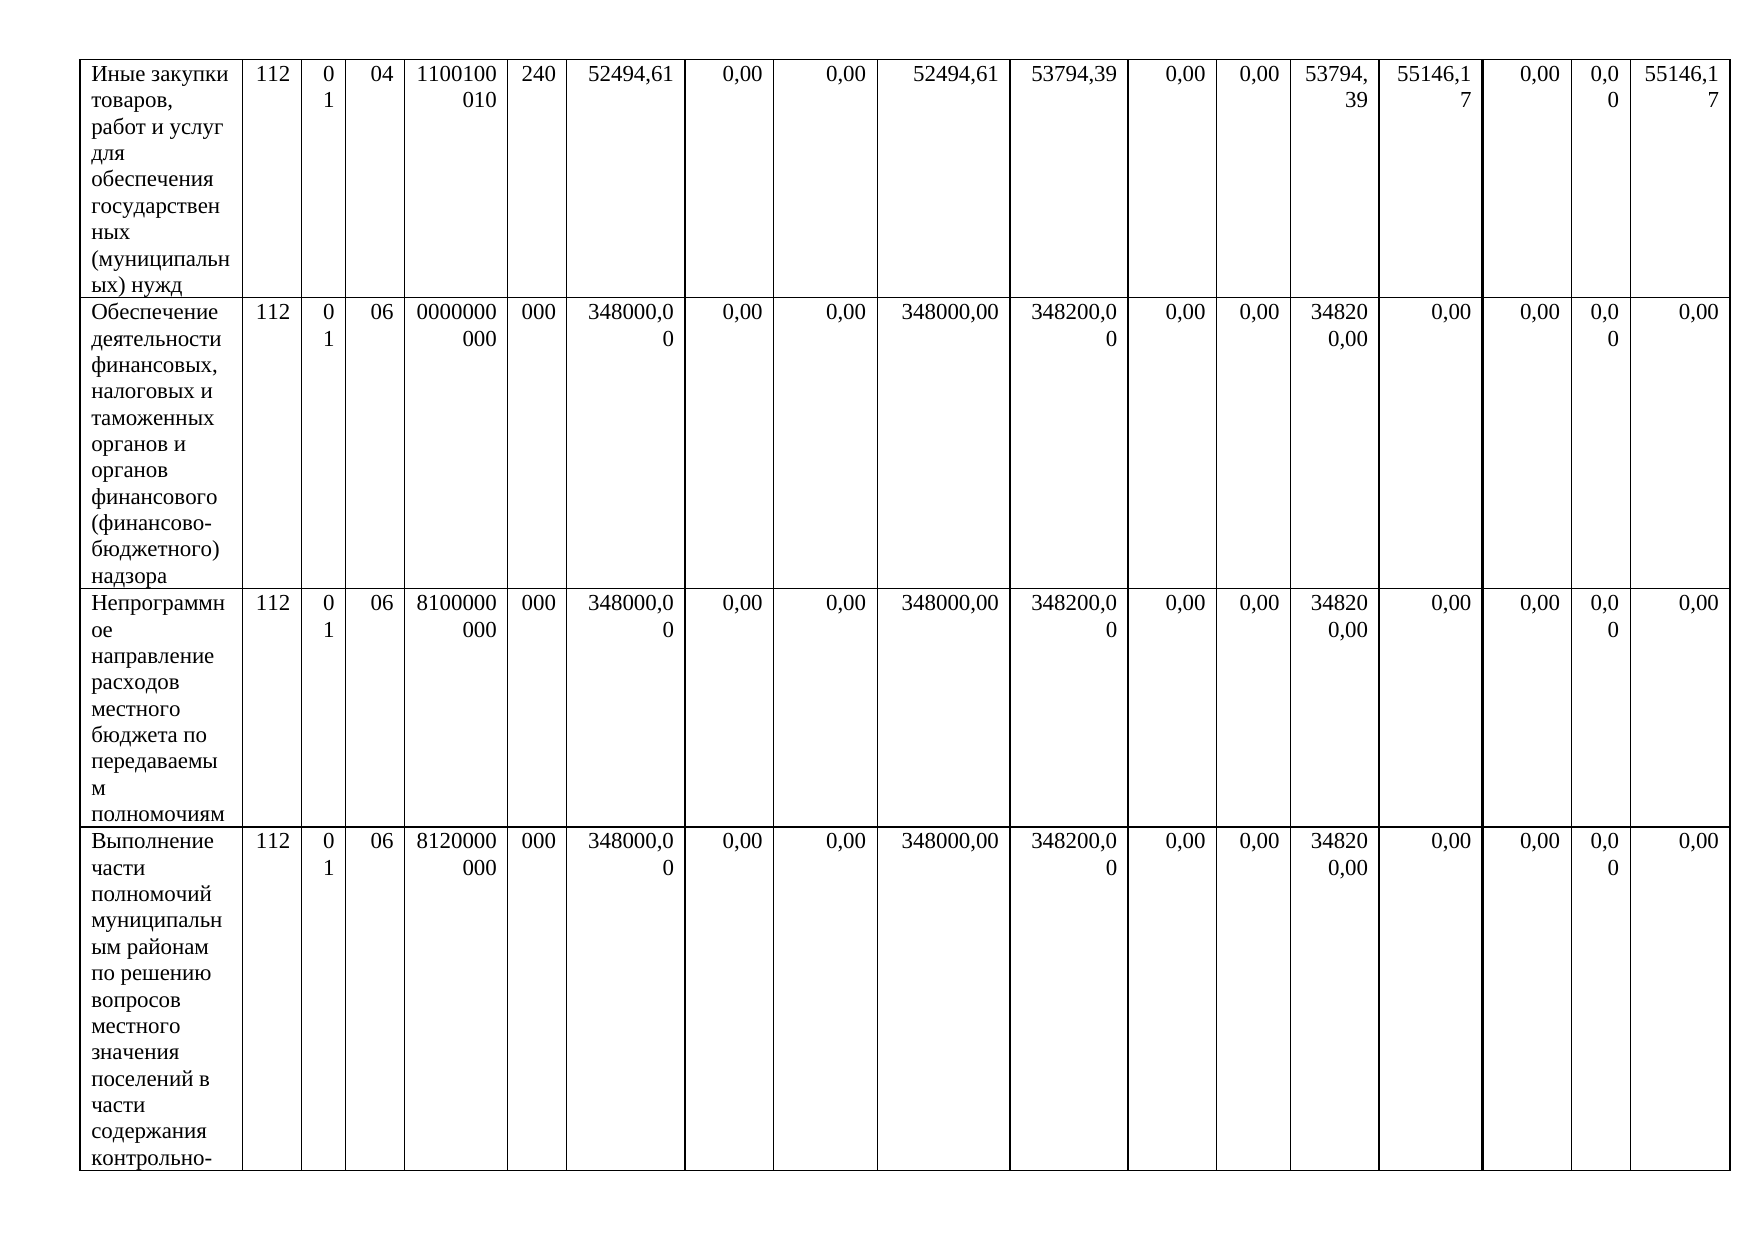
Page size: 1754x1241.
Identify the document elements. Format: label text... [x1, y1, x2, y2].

table_cell 55146,17 [1631, 60, 1729, 297]
table_cell 0,00 [774, 60, 877, 297]
table_cell Иные закупки товаров, работ и услуг для обеспечения государственных (муниципальных) нужд [81, 60, 242, 297]
table_cell 348000,00 [878, 589, 1009, 826]
table_cell 0000000000 [405, 298, 507, 588]
table_cell 0,00 [1217, 828, 1290, 1170]
table_cell 348000,00 [878, 828, 1009, 1170]
table_cell 8120000000 [405, 828, 507, 1170]
table_cell 0,00 [686, 828, 773, 1170]
table_cell 06 [346, 298, 404, 588]
table_cell 112 [243, 298, 301, 588]
table_cell 0,00 [1484, 60, 1571, 297]
table_cell 0,00 [1129, 828, 1216, 1170]
table_cell 06 [346, 828, 404, 1170]
table_cell 01 [302, 60, 345, 297]
table_cell 1100100010 [405, 60, 507, 297]
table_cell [81, 828, 242, 1170]
table_cell 0,00 [1631, 298, 1729, 588]
table_cell 0,00 [1631, 589, 1729, 826]
table_cell 000 [508, 589, 566, 826]
table_cell 04 [346, 60, 404, 297]
table_cell 112 [243, 828, 301, 1170]
table_cell 0,00 [774, 298, 877, 588]
table_cell 8100000000 [405, 589, 507, 826]
table_cell 01 [302, 298, 345, 588]
table_cell 348200,00 [1011, 589, 1127, 826]
table_cell 01 [302, 828, 345, 1170]
table_cell 348200,00 [1011, 298, 1127, 588]
table_cell 0,00 [1484, 589, 1571, 826]
table_cell 348200,00 [1291, 589, 1378, 826]
table_cell 0,00 [1129, 60, 1216, 297]
table_cell 348000,00 [567, 589, 684, 826]
table_cell 348000,00 [567, 298, 684, 588]
table_cell 0,00 [1572, 60, 1630, 297]
table_cell 348200,00 [1011, 828, 1127, 1170]
table_cell 348200,00 [1291, 298, 1378, 588]
table_cell 53794,39 [1011, 60, 1127, 297]
table_cell Непрограммное направление расходов местного бюджета по передаваемым полномочиям [81, 589, 242, 826]
table_cell 0,00 [1129, 589, 1216, 826]
table_cell 0,00 [1380, 828, 1481, 1170]
table_cell 112 [243, 60, 301, 297]
table_cell 240 [508, 60, 566, 297]
table_cell 0,00 [1572, 589, 1630, 826]
table_cell 52494,61 [567, 60, 684, 297]
table_cell 55146,17 [1380, 60, 1481, 297]
table_cell 0,00 [1484, 298, 1571, 588]
table_cell 112 [243, 589, 301, 826]
table_cell 348000,00 [878, 298, 1009, 588]
table_cell 0,00 [686, 589, 773, 826]
table_cell 52494,61 [878, 60, 1009, 297]
table_cell 0,00 [686, 60, 773, 297]
table_cell 0,00 [1129, 298, 1216, 588]
table_cell 348200,00 [1291, 828, 1378, 1170]
table_cell 06 [346, 589, 404, 826]
table_cell 0,00 [1217, 60, 1290, 297]
table_cell 0,00 [774, 828, 877, 1170]
table_cell 000 [508, 298, 566, 588]
table_cell 0,00 [1572, 828, 1630, 1170]
table_cell 000 [508, 828, 566, 1170]
table_cell 0,00 [1631, 828, 1729, 1170]
table_cell 348000,00 [567, 828, 684, 1170]
table_cell 0,00 [1380, 298, 1481, 588]
table_cell 0,00 [1217, 298, 1290, 588]
table_cell 0,00 [686, 298, 773, 588]
table_cell 0,00 [774, 589, 877, 826]
table_cell 53794,39 [1291, 60, 1378, 297]
table_cell 01 [302, 589, 345, 826]
table_cell 0,00 [1484, 828, 1571, 1170]
table_cell 0,00 [1217, 589, 1290, 826]
table_cell 0,00 [1380, 589, 1481, 826]
table_cell 0,00 [1572, 298, 1630, 588]
table_cell Обеспечение деятельности финансовых, налоговых и таможенных органов и органов финансового (финансово-бюджетного) надзора [81, 298, 242, 588]
